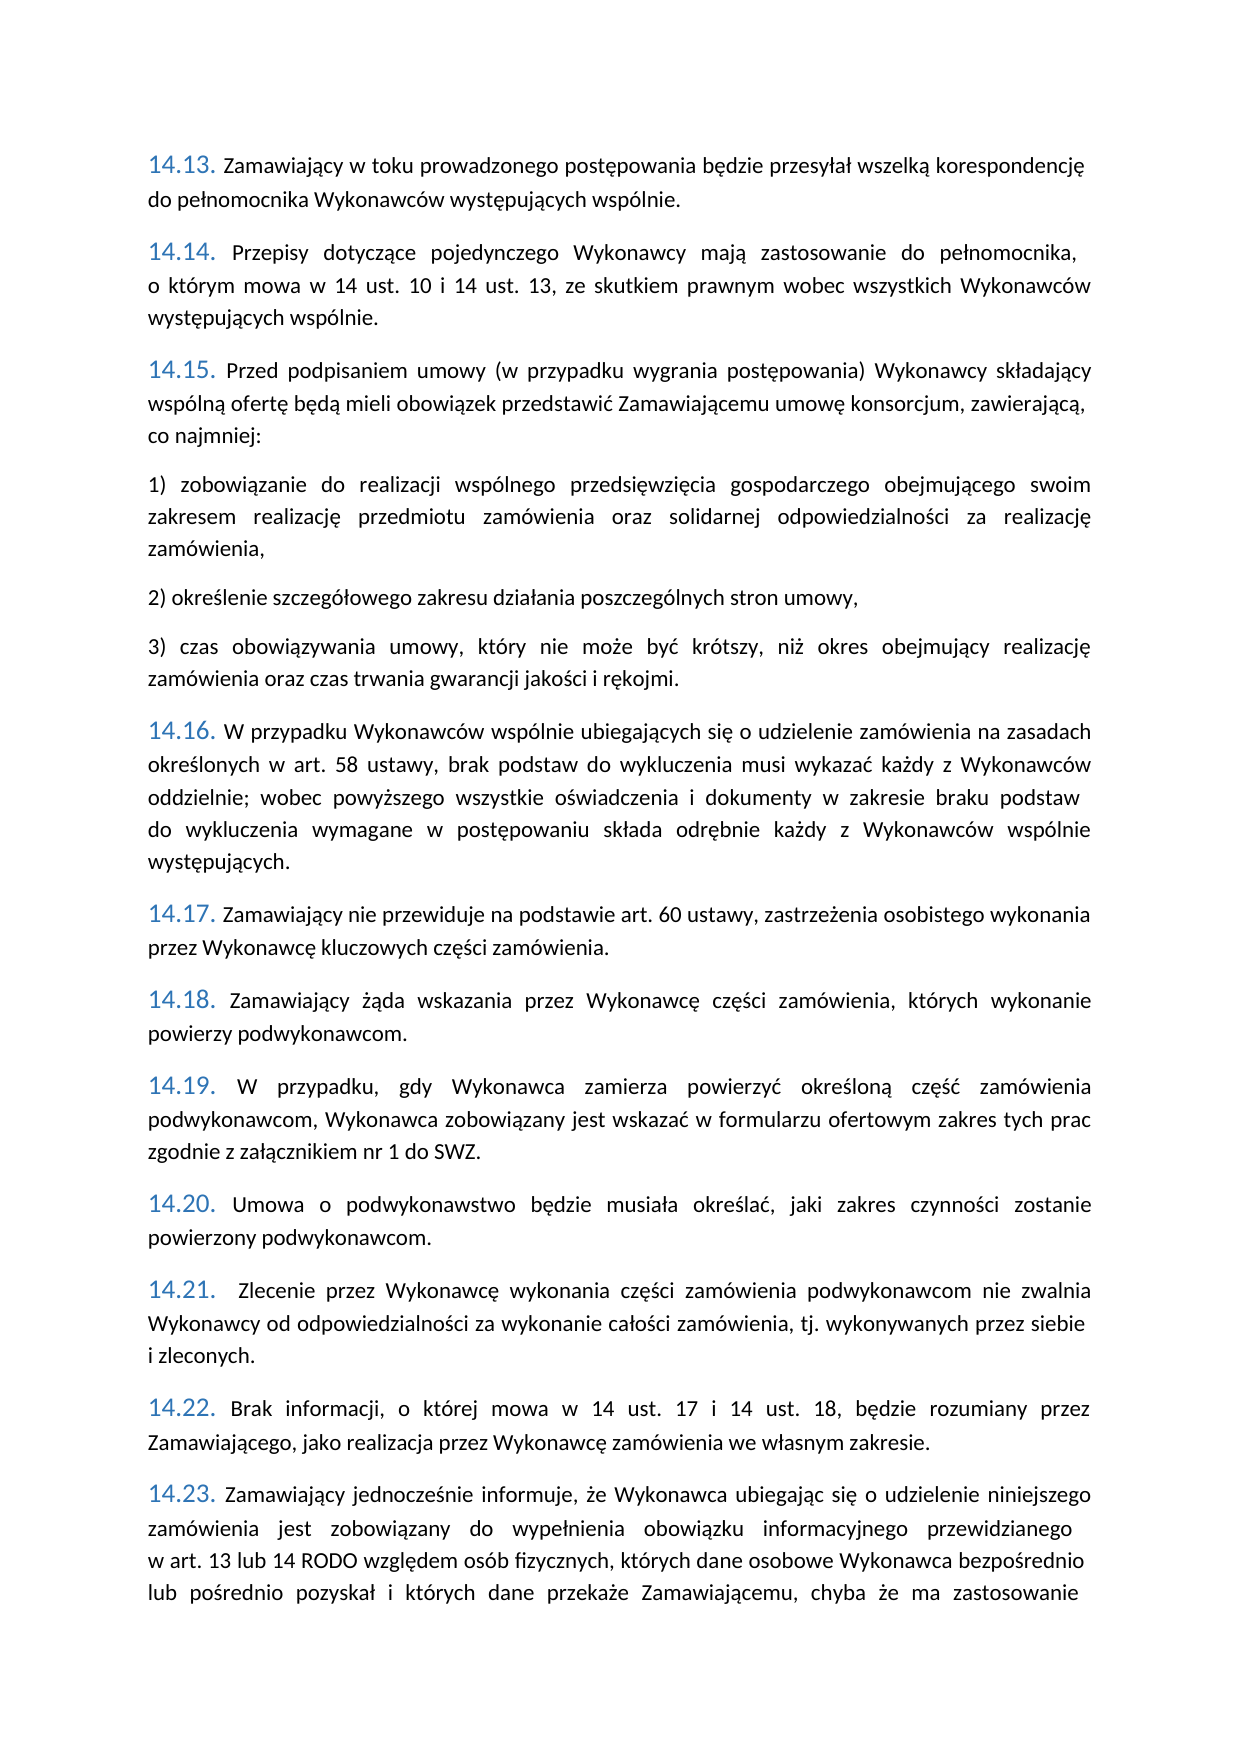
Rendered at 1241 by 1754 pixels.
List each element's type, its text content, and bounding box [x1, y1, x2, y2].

text 1) zobowiązanie do realizacji wspólnego przedsięwzięcia gospodarczego obejmującego swoim zakresem realizację przedmiotu zamówienia oraz solidarnej odpowiedzialności za realizację zamówienia, [148, 470, 1093, 562]
text 14.18. Zamawiający żąda wskazania przez Wykonawcę części zamówienia, których wykonanie powierzy podwykonawcom. [148, 982, 1093, 1047]
text 2) określenie szczegółowego zakresu działania poszczególnych stron umowy, [148, 583, 1093, 611]
text 14.16. W przypadku Wykonawców wspólnie ubiegających się o udzielenie zamówienia na zasadach określonych w art. 58 ustawy, brak podstaw do wykluczenia musi wykazać każdy z Wykonawców oddzielnie; wobec powyższego wszystkie oświadczenia i dokumenty w zakresie braku podstaw do wykluczenia wymagane w postępowaniu składa odrębnie każdy z Wykonawców wspólnie występujących. [148, 713, 1093, 875]
text 14.20. Umowa o podwykonawstwo będzie musiała określać, jaki zakres czynności zostanie powierzony podwykonawcom. [148, 1186, 1093, 1251]
text 14.21. Zlecenie przez Wykonawcę wykonania części zamówienia podwykonawcom nie zwalnia Wykonawcy od odpowiedzialności za wykonanie całości zamówienia, tj. wykonywanych przez siebie i zleconych. [148, 1272, 1093, 1369]
text 3) czas obowiązywania umowy, który nie może być krótszy, niż okres obejmujący realizację zamówienia oraz czas trwania gwarancji jakości i rękojmi. [148, 632, 1093, 692]
text 14.15. Przed podpisaniem umowy (w przypadku wygrania postępowania) Wykonawcy składający wspólną ofertę będą mieli obowiązek przedstawić Zamawiającemu umowę konsorcjum, zawierającą, co najmniej: [148, 352, 1093, 449]
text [148, 1476, 1093, 1606]
text 14.14. Przepisy dotyczące pojedynczego Wykonawcy mają zastosowanie do pełnomocnika, o którym mowa w 14 ust. 10 i 14 ust. 13, ze skutkiem prawnym wobec wszystkich Wykonawców występujących wspólnie. [148, 234, 1093, 331]
text 14.19. W przypadku, gdy Wykonawca zamierza powierzyć określoną część zamówienia podwykonawcom, Wykonawca zobowiązany jest wskazać w formularzu ofertowym zakres tych prac zgodnie z załącznikiem nr 1 do SWZ. [148, 1068, 1093, 1165]
text 14.13. Zamawiający w toku prowadzonego postępowania będzie przesyłał wszelką korespondencję do pełnomocnika Wykonawców występujących wspólnie. [148, 148, 1093, 213]
text 14.17. Zamawiający nie przewiduje na podstawie art. 60 ustawy, zastrzeżenia osobistego wykonania przez Wykonawcę kluczowych części zamówienia. [148, 896, 1093, 961]
text 14.22. Brak informacji, o której mowa w 14 ust. 17 i 14 ust. 18, będzie rozumiany przez Zamawiającego, jako realizacja przez Wykonawcę zamówienia we własnym zakresie. [148, 1390, 1093, 1456]
